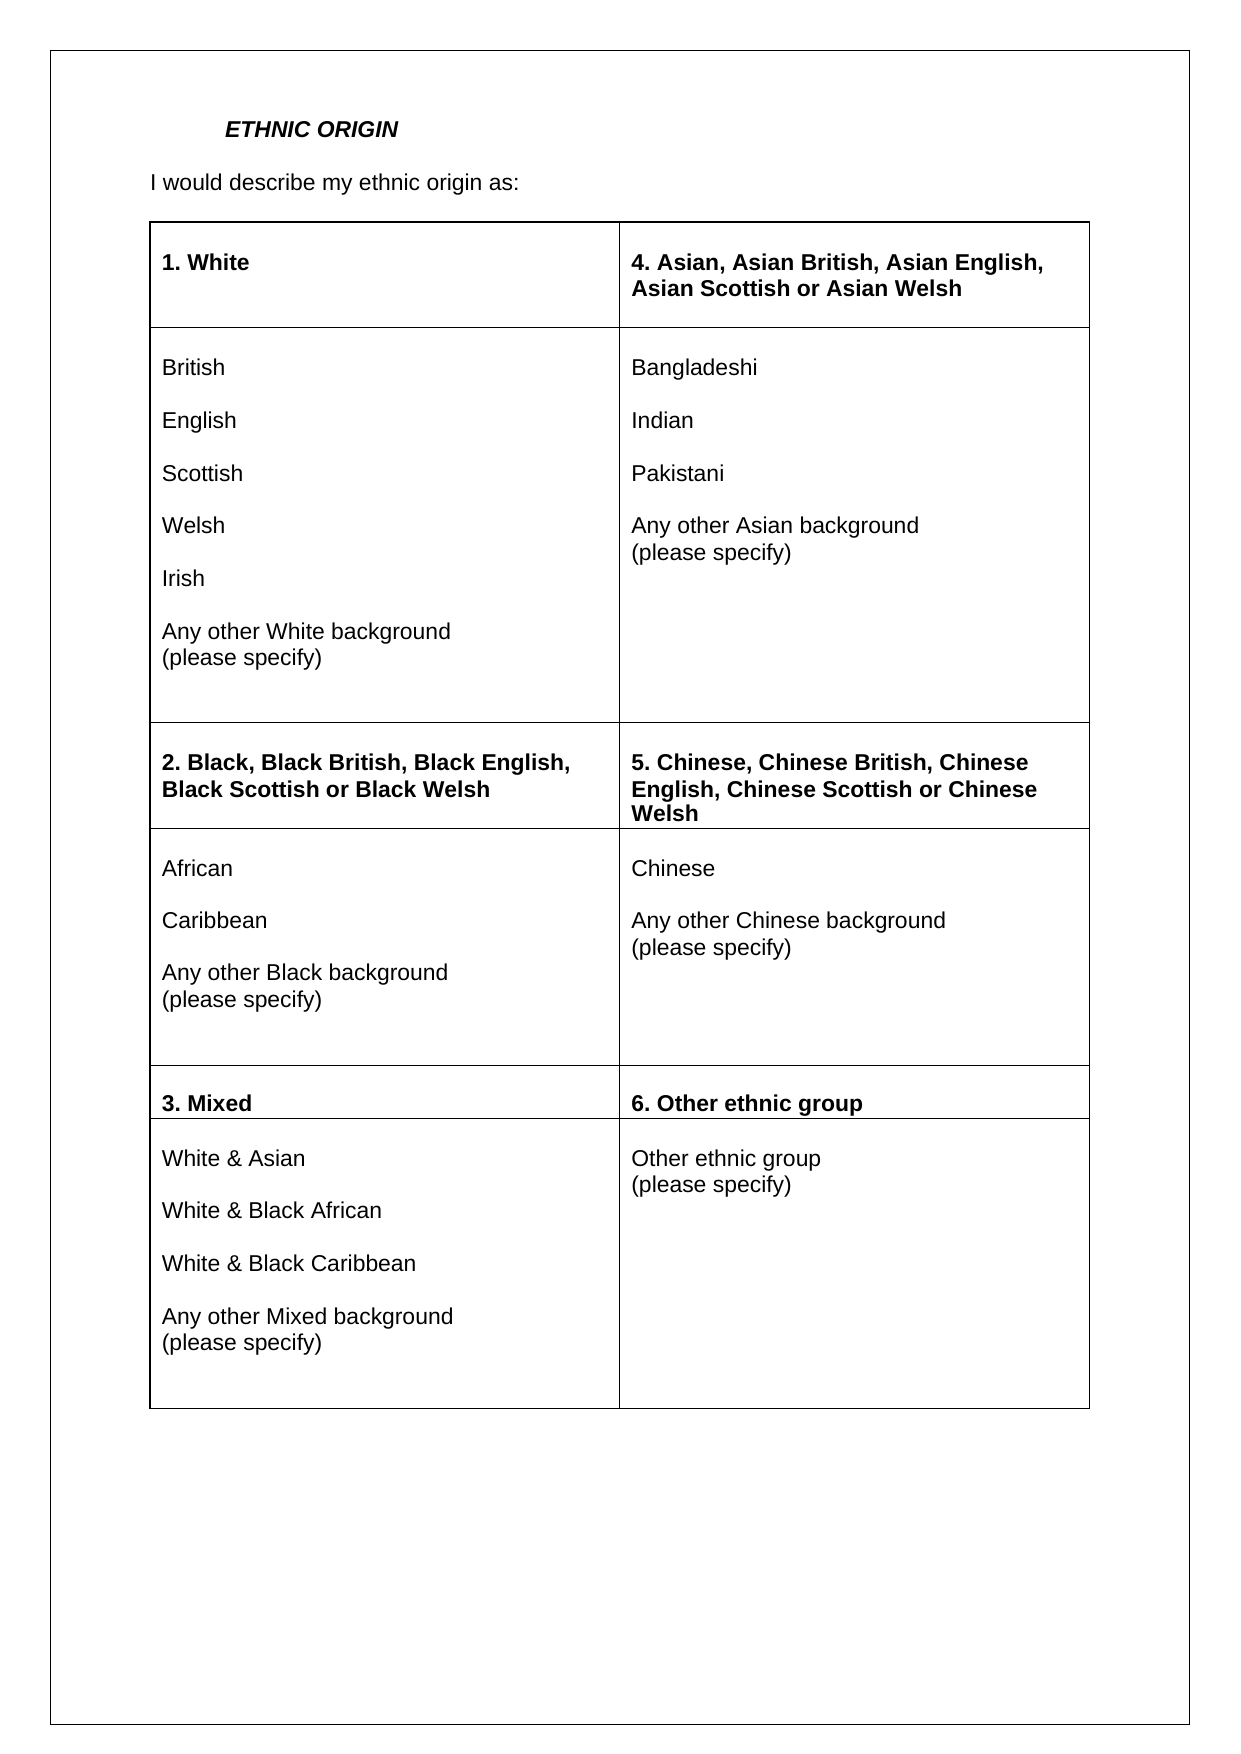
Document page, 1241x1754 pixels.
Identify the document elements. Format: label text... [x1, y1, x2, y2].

table_cell 2. Black, Black British, Black English, Black Scottish or Black Welsh [151, 723, 619, 827]
table_cell 3. Mixed [151, 1066, 619, 1117]
table_header 1. White [151, 223, 619, 327]
table_header 4. Asian, Asian British, Asian English, Asian Scottish or Asian Welsh [620, 223, 1089, 327]
table_cell Chinese Any other Chinese background (please specify) [620, 829, 1089, 1065]
text ETHNIC ORIGIN [225, 116, 1113, 142]
table_cell British English Scottish Welsh Irish Any other White background (please specify) [151, 328, 619, 722]
table_cell Other ethnic group (please specify) [620, 1119, 1089, 1407]
table_cell African Caribbean Any other Black background (please specify) [151, 829, 619, 1065]
table_cell 6. Other ethnic group [620, 1066, 1089, 1117]
table_cell Bangladeshi Indian Pakistani Any other Asian background (please specify) [620, 328, 1089, 722]
table_cell 5. Chinese, Chinese British, Chinese English, Chinese Scottish or Chinese Welsh [620, 723, 1089, 827]
text I would describe my ethnic origin as: [150, 168, 1113, 195]
table_cell White & Asian White & Black African White & Black Caribbean Any other Mixed background (please specify) [151, 1119, 619, 1407]
